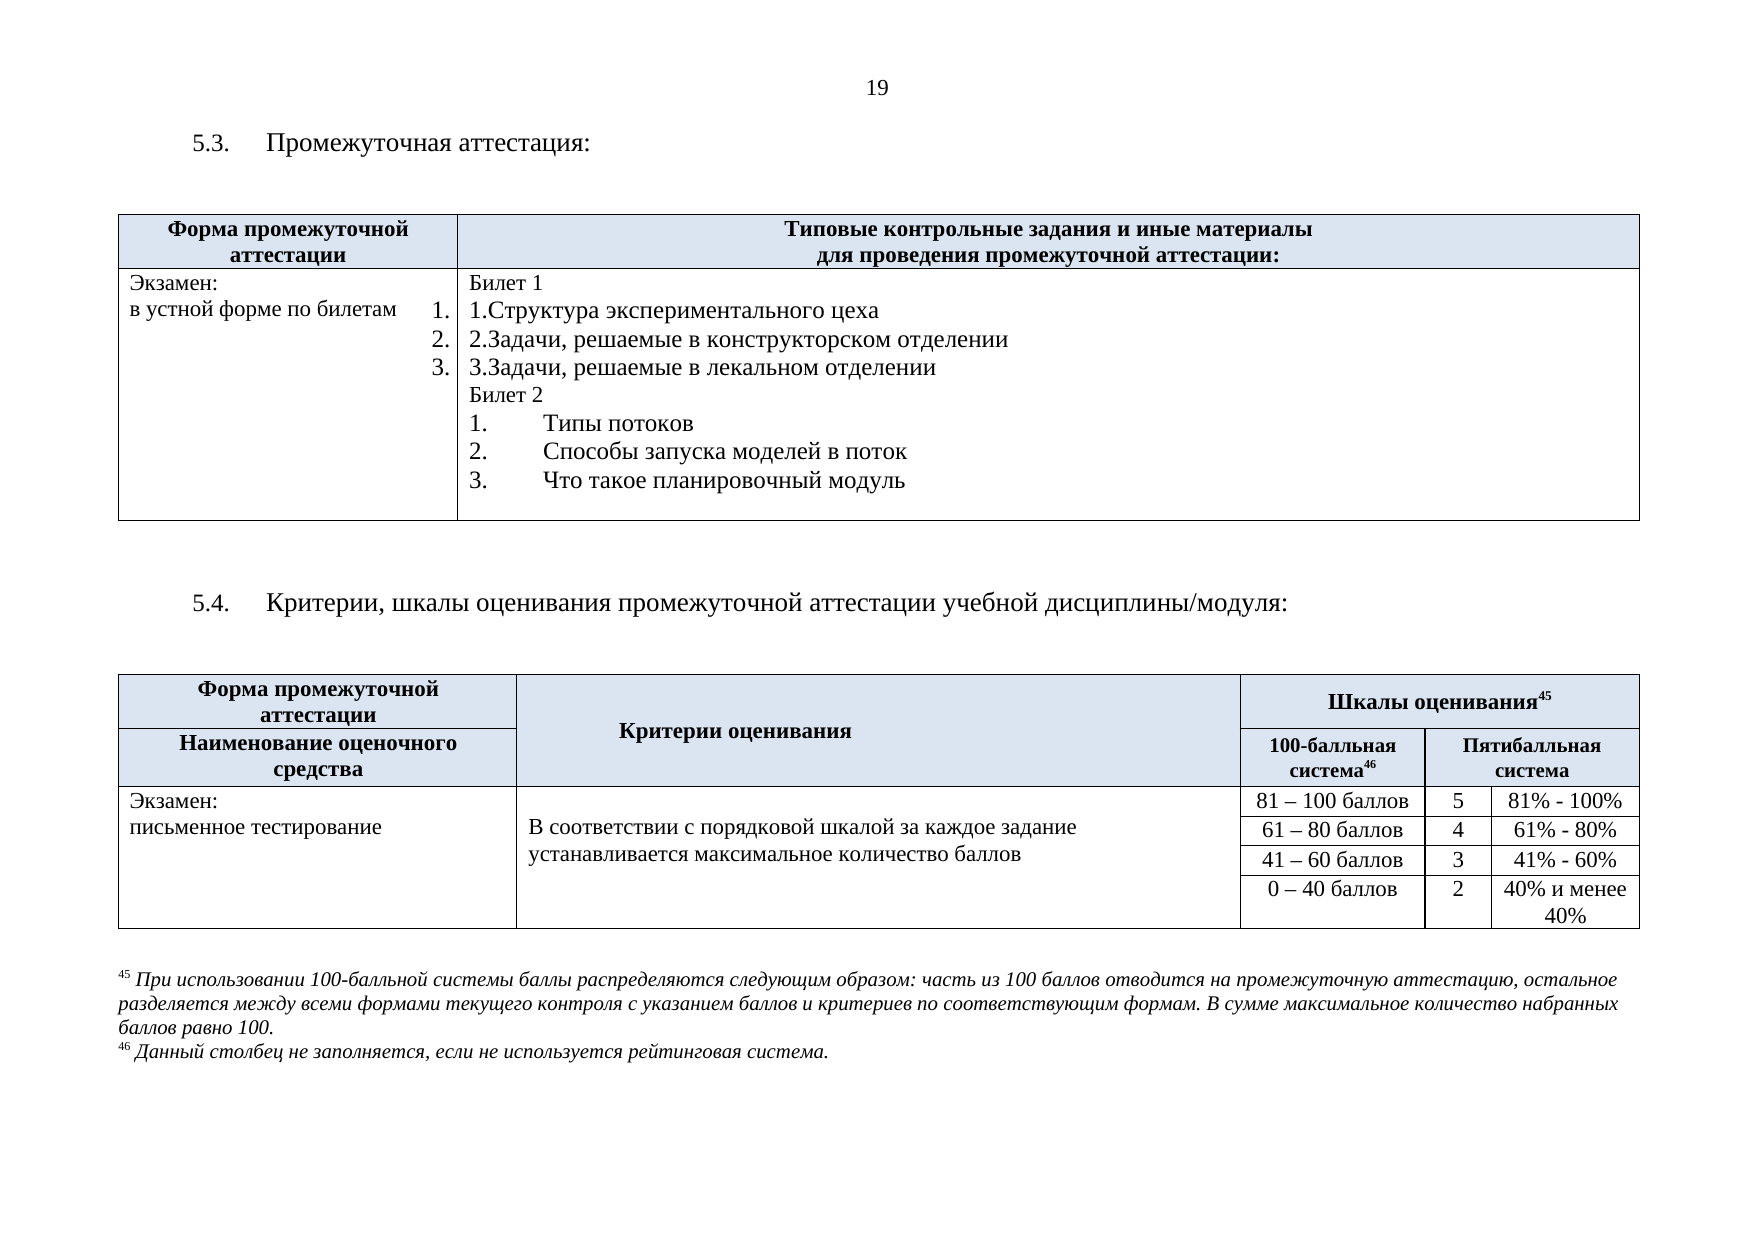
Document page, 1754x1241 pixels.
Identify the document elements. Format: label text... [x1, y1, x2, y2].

table_cell 61 – 80 баллов [1241, 817, 1424, 845]
table_header Форма промежуточной аттестации [119, 215, 457, 268]
table_cell 61% - 80% [1492, 817, 1639, 845]
table_cell 81 – 100 баллов [1241, 787, 1424, 816]
table_cell 41 – 60 баллов [1241, 846, 1424, 874]
table_cell 81% - 100% [1492, 787, 1639, 816]
table_header Критерии оценивания [517, 675, 1240, 786]
table_cell 5 [1426, 787, 1491, 816]
table_cell Наименование оценочного средства [119, 729, 516, 786]
table_cell Экзамен: в устной форме по билетам [119, 269, 457, 520]
table_cell 0 – 40 баллов [1241, 876, 1424, 928]
table_cell Экзамен: письменное тестирование [119, 787, 516, 928]
table_cell 3 [1426, 846, 1491, 874]
table_cell 4 [1426, 817, 1491, 845]
table_cell 41% - 60% [1492, 846, 1639, 874]
table_header Типовые контрольные задания и иные материалы для проведения промежуточной аттестации: [458, 215, 1639, 268]
table_header Шкалы оценивания [1241, 675, 1639, 728]
table_header Форма промежуточной аттестации [119, 675, 516, 728]
table_cell 100-балльная система [1241, 729, 1424, 786]
table_cell 2 [1426, 876, 1491, 928]
table_cell Билет 1 1.Структура экспериментального цеха 2.Задачи, решаемые в конструкторском отделении 3.Задачи, решаемые в лекальном отделении Билет 2 Типы потоков Способы запуска моделей в поток Что такое планировочный модуль [458, 269, 1639, 520]
table_cell Пятибалльная система [1426, 729, 1639, 786]
subtitle Промежуточная аттестация: [192, 127, 1636, 158]
table_cell В соответствии с порядковой шкалой за каждое задание устанавливается максимальное количество баллов [517, 787, 1240, 928]
table_cell 40% и менее 40% [1492, 876, 1639, 928]
subtitle Критерии, шкалы оценивания промежуточной аттестации учебной дисциплины/модуля: [192, 586, 1636, 618]
